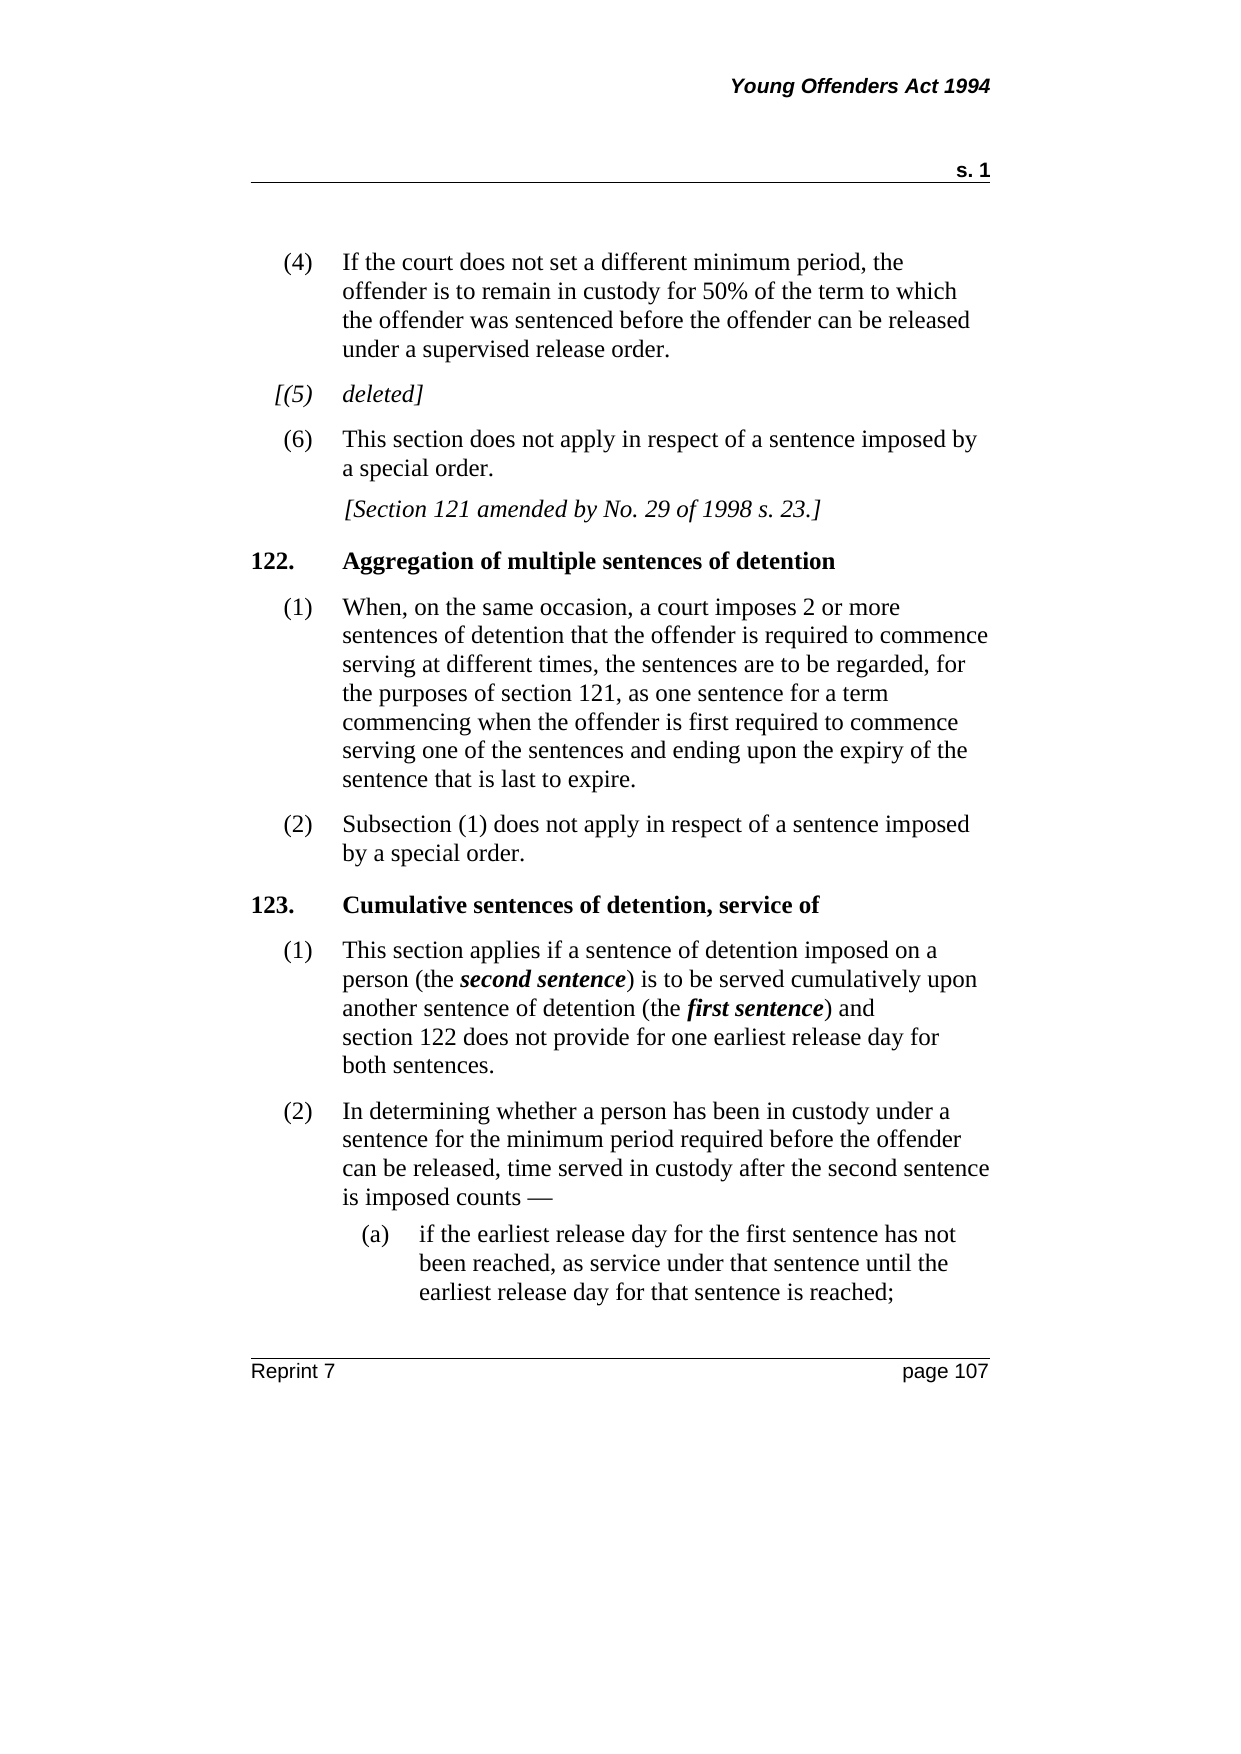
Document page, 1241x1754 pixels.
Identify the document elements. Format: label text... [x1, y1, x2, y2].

subtitle 123. Cumulative sentences of detention, service of [251, 890, 990, 919]
text (4) If the court does not set a different minimum period, the offender is to remain in custody for 50% of the term to which the offender was sentenced before the offender can be released under a supervised release order. [251, 247, 990, 362]
text (1) This section applies if a sentence of detention imposed on a person (the second sentence) is to be served cumulatively upon another sentence of detention (the first sentence) and section 122 does not provide for one earliest release day for both sentences. [251, 935, 990, 1079]
text [Section 121 amended by No. 29 of 1998 s. 23.] [251, 494, 990, 523]
text [(5) deleted] [251, 379, 990, 408]
text (a) if the earliest release day for the first sentence has not been reached, as service under that sentence until the earliest release day for that sentence is reached; [251, 1219, 990, 1305]
subtitle 122. Aggregation of multiple sentences of detention [251, 546, 990, 575]
text (2) Subsection (1) does not apply in respect of a sentence imposed by a special order. [251, 809, 990, 867]
text (6) This section does not apply in respect of a sentence imposed by a special order. [251, 424, 990, 482]
text (1) When, on the same occasion, a court imposes 2 or more sentences of detention that the offender is required to commence serving at different times, the sentences are to be regarded, for the purposes of section 121, as one sentence for a term commencing when the offender is first required to commence serving one of the sentences and ending upon the expiry of the sentence that is last to expire. [251, 592, 990, 793]
text (2) In determining whether a person has been in custody under a sentence for the minimum period required before the offender can be released, time served in custody after the second sentence is imposed counts — [251, 1096, 990, 1211]
